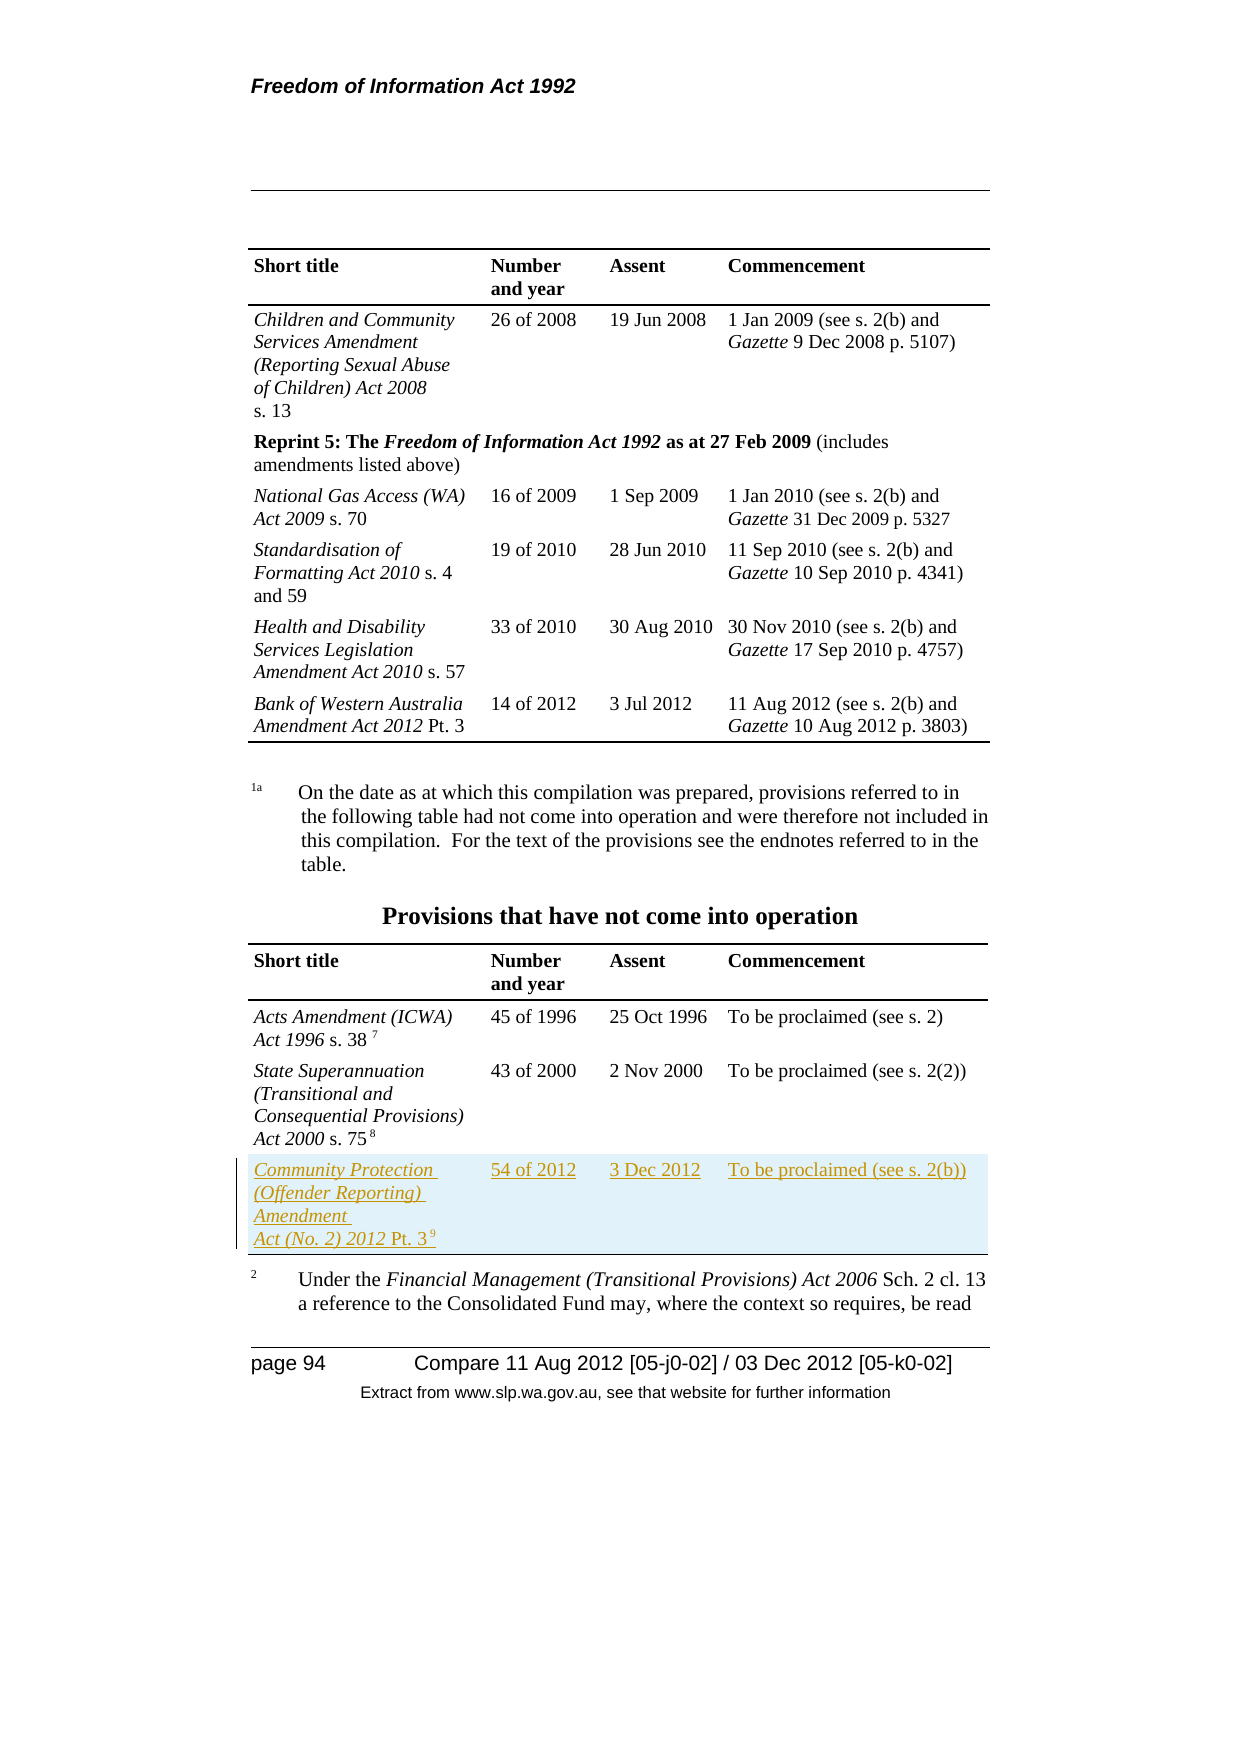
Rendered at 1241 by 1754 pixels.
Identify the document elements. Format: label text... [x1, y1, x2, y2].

table_header Number and year [485, 250, 603, 303]
table_cell 45 of 1996 [485, 1001, 603, 1054]
table_header Commencement [722, 250, 990, 303]
table_cell 30 Nov 2010 (see s. 2(b) and Gazette 17 Sep 2010 p. 4757) [722, 611, 990, 687]
table_header Commencement [722, 945, 988, 998]
text 1a On the date as at which this compilation was prepared, provisions referred to in the following table had not come into operation and were therefore not included in this compilation. For the text of the provisions see the endnotes referred to in the table. [251, 780, 990, 876]
table_cell 3 Jul 2012 [604, 688, 722, 741]
table_cell 14 of 2012 [485, 688, 603, 741]
table_cell 33 of 2010 [485, 611, 603, 687]
table_cell 30 Aug 2010 [604, 611, 722, 687]
table_cell 16 of 2009 [485, 480, 603, 534]
table_cell State Superannuation (Transitional and Consequential Provisions) Act 2000 s. 75 8 [248, 1055, 485, 1154]
table_cell Standardisation of Formatting Act 2010 s. 4 and 59 [248, 534, 485, 611]
subtitle Provisions that have not come into operation [251, 901, 990, 930]
table_cell 1 Sep 2009 [604, 480, 722, 534]
table_cell Bank of Amendment Act 2012 Pt. 3 [248, 688, 485, 741]
table_header Assent [604, 250, 722, 303]
table_cell 2 Nov 2000 [604, 1055, 722, 1154]
table_cell 19 of 2010 [485, 534, 603, 611]
table_cell Children and Community Services Amendment (Reporting Sexual Abuse of Children) Act 2008 s. 13 [248, 306, 485, 426]
table_cell 1 Jan 2010 (see s. 2(b) and Gazette 31 Dec 2009 p. 5327 [722, 480, 990, 534]
table_cell Health and Disability Services Legislation Amendment Act 2010 s. 57 [248, 611, 485, 687]
table_cell To be proclaimed (see s. 2) [722, 1001, 988, 1054]
table_header Short title [248, 250, 485, 303]
table_header Assent [604, 945, 722, 998]
table_cell Reprint 5: The Freedom of Information Act 1992 as at 27 Feb 2009 (includes amendments listed above) [248, 426, 990, 480]
table_cell Acts Amendment (ICWA) Act 1996 s. 38 7 [248, 1001, 485, 1054]
table_header Number and year [485, 945, 603, 998]
table_cell 1 Jan 2009 (see s. 2(b) and Gazette 9 Dec 2008 p. 5107) [722, 306, 990, 426]
table_cell 26 of 2008 [485, 306, 603, 426]
table_cell 11 Sep 2010 (see s. 2(b) and Gazette 10 Sep 2010 p. 4341) [722, 534, 990, 611]
table_cell 43 of 2000 [485, 1055, 603, 1154]
table_header Short title [248, 945, 485, 998]
table_cell 28 Jun 2010 [604, 534, 722, 611]
table_cell 19 Jun 2008 [604, 306, 722, 426]
table_cell 11 Aug 2012 (see s. 2(b) and Gazette 10 Aug 2012 p. 3803) [722, 688, 990, 741]
table_cell 25 Oct 1996 [604, 1001, 722, 1054]
table_cell To be proclaimed (see s. 2(2)) [722, 1055, 988, 1154]
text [251, 1267, 990, 1315]
table_cell National Gas Access (WA) Act 2009 s. 70 [248, 480, 485, 534]
